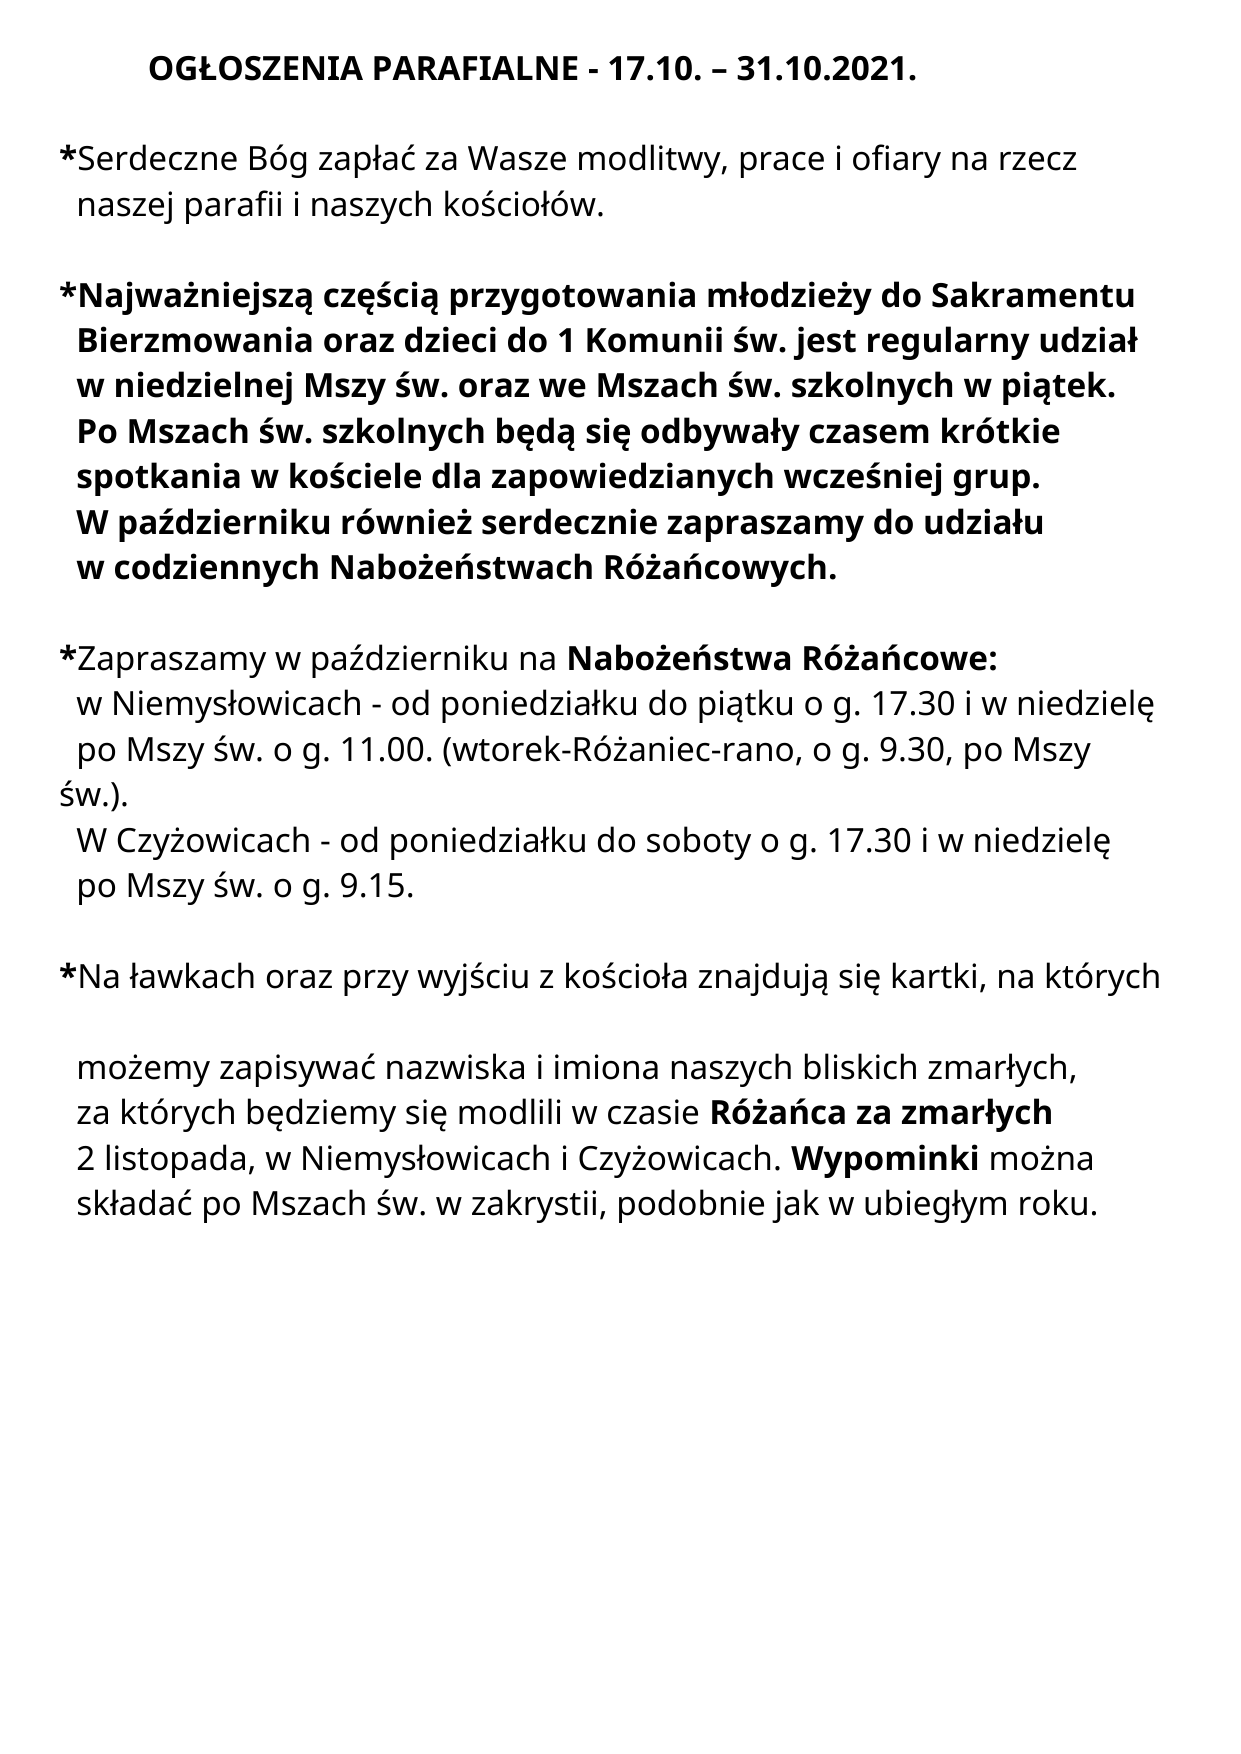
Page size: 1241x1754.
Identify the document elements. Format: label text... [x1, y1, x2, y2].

subtitle *Zapraszamy w październiku na Nabożeństwa Różańcowe: w Niemysłowicach - od poniedziałku do piątku o g. 17.30 i w niedzielę po Mszy św. o g. 11.00. (wtorek-Różaniec-rano, o g. 9.30, po Mszy św.). W Czyżowicach - od poniedziałku do soboty o g. 17.30 i w niedzielę po Mszy św. o g. 9.15. *Na ławkach oraz przy wyjściu z kościoła znajdują się kartki, na których możemy zapisywać nazwiska i imiona naszych bliskich zmarłych, za których będziemy się modlili w czasie Różańca za zmarłych 2 listopada, w Niemysłowicach i Czyżowicach. Wypominki można składać po Mszach św. w zakrystii, podobnie jak w ubiegłym roku. [59, 589, 1166, 1271]
subtitle OGŁOSZENIA PARAFIALNE - 17.10. – 31.10.2021. [148, 44, 1166, 90]
subtitle *Serdeczne Bóg zapłać za Wasze modlitwy, prace i ofiary na rzecz naszej parafii i naszych kościołów. *Najważniejszą częścią przygotowania młodzieży do Sakramentu [59, 90, 1166, 317]
subtitle Bierzmowania oraz dzieci do 1 Komunii św. jest regularny udział w niedzielnej Mszy św. oraz we Mszach św. szkolnych w piątek. Po Mszach św. szkolnych będą się odbywały czasem krótkie spotkania w kościele dla zapowiedzianych wcześniej grup. W październiku również serdecznie zapraszamy do udziału w codziennych Nabożeństwach Różańcowych. [59, 317, 1166, 589]
